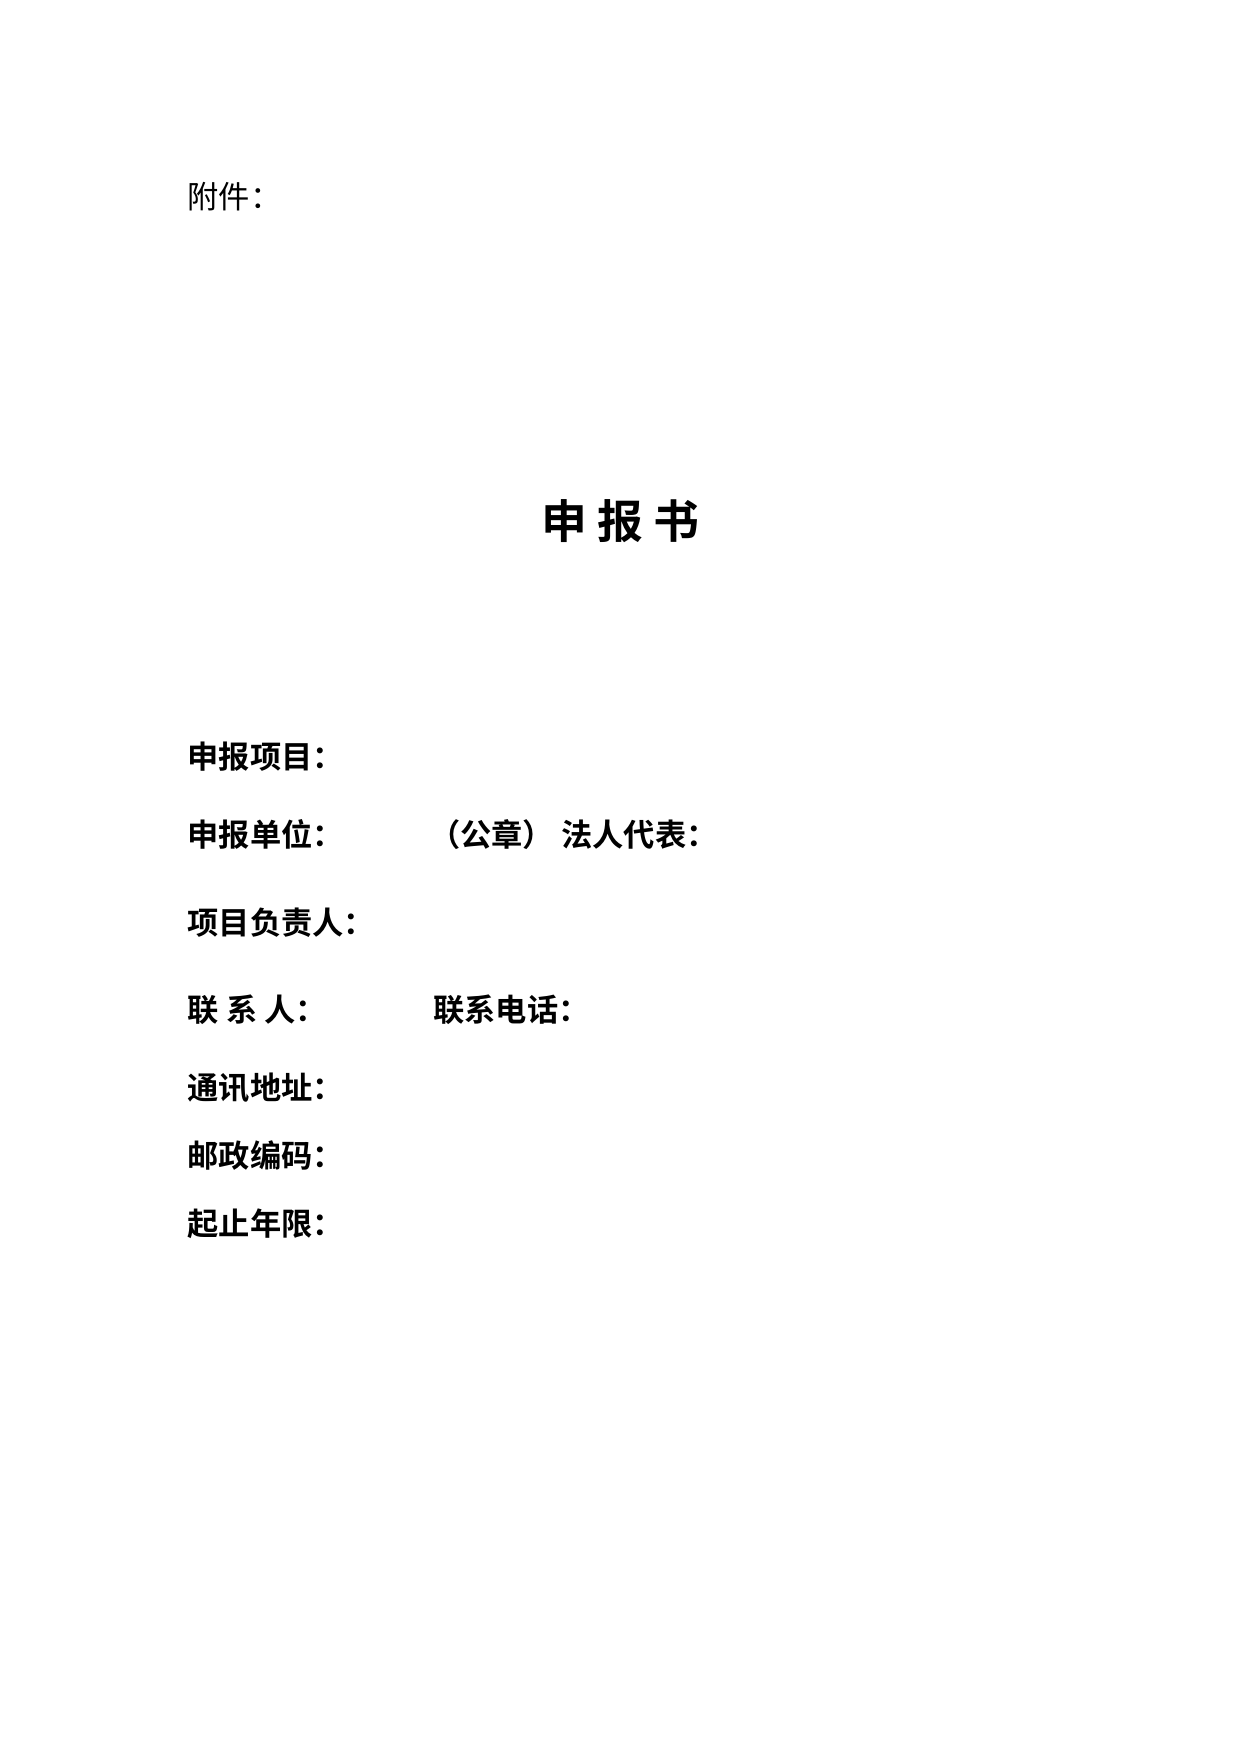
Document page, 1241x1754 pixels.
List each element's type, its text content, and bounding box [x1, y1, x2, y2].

text 邮政编码： [187, 1131, 1053, 1176]
text 通讯地址： [187, 1063, 1053, 1108]
text 联 系 人： 联系电话： [187, 976, 1053, 1041]
text 起止年限： [187, 1199, 1053, 1244]
text 申报单位： （公章） 法人代表： [187, 800, 1053, 865]
text 项目负责人： [187, 888, 1053, 953]
text 申 报 书 [187, 470, 1053, 567]
text 附件： [187, 162, 1053, 227]
text 申报项目： [187, 732, 1053, 778]
